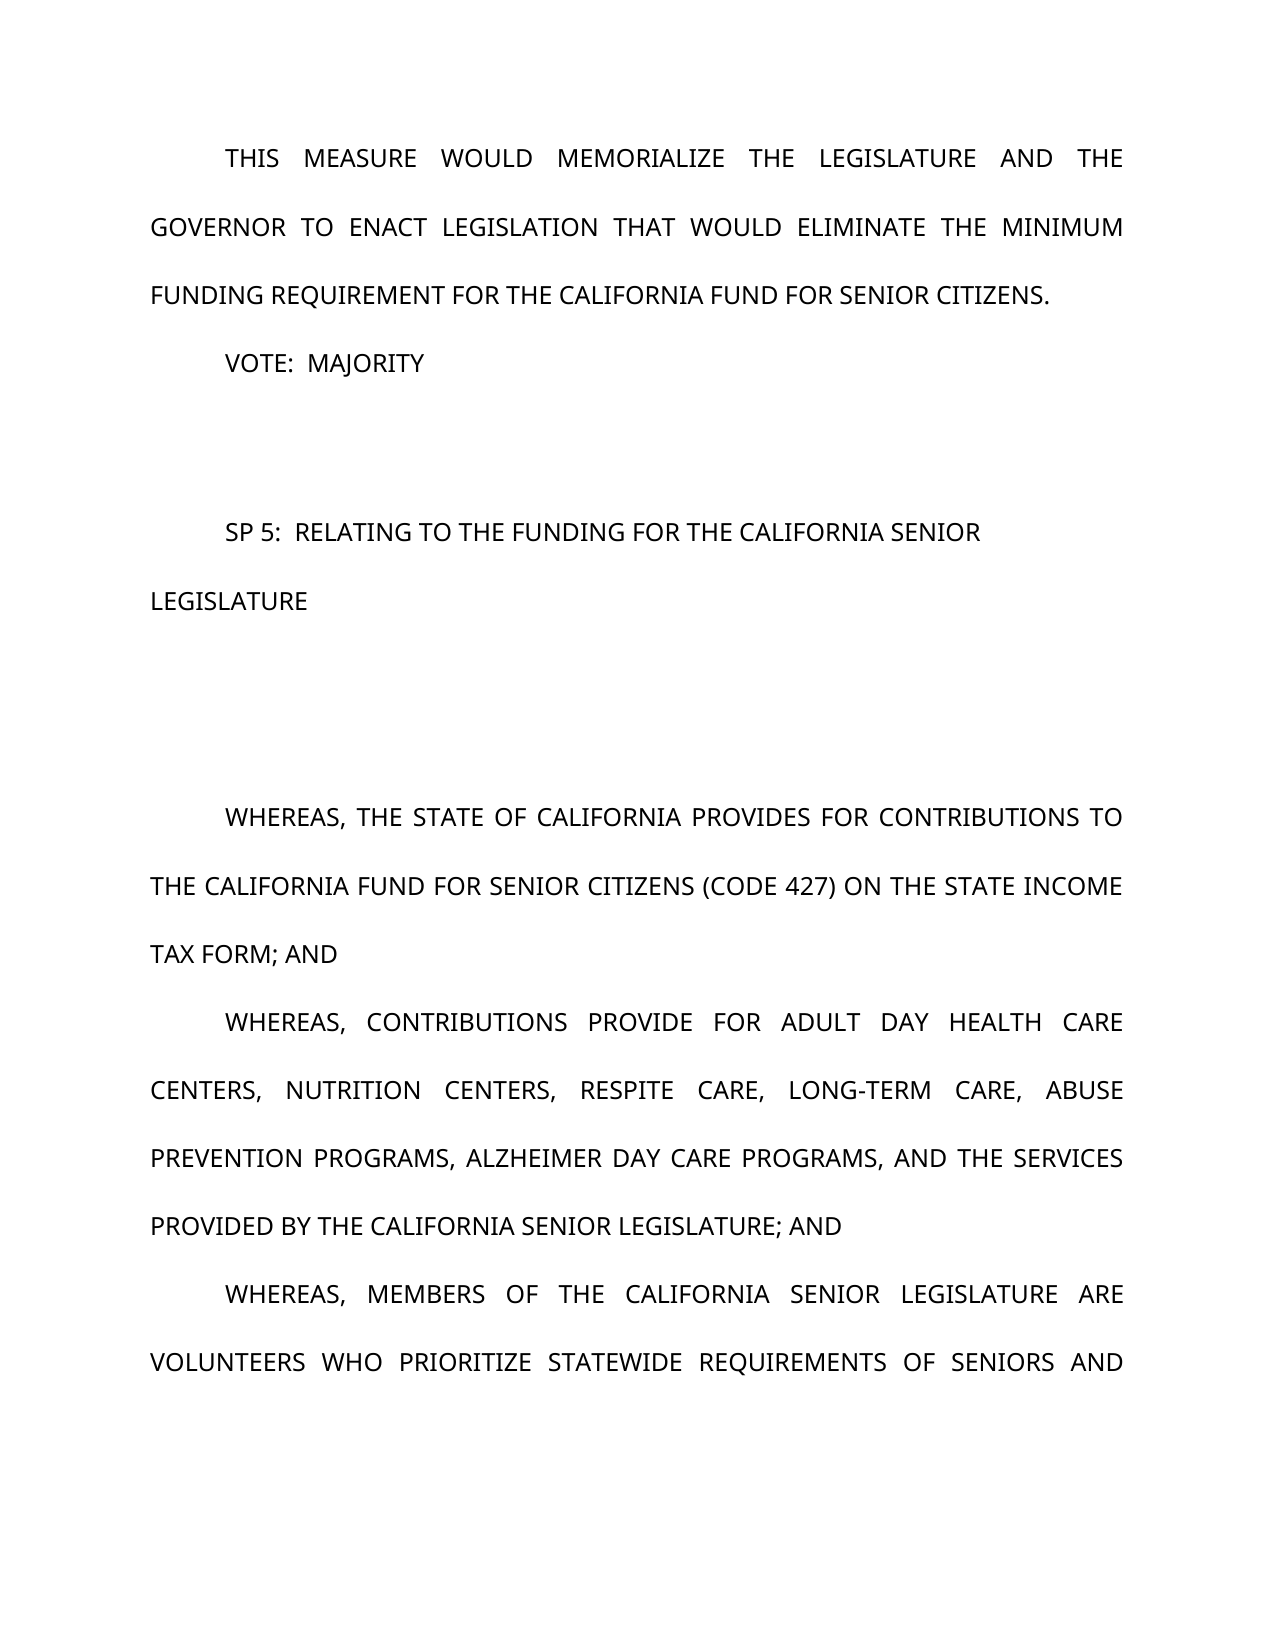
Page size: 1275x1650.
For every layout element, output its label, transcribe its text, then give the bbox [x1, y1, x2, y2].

text VOTE: MAJORITY [150, 345, 1125, 379]
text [150, 1277, 1125, 1379]
text WHEREAS, THE STATE OF CALIFORNIA PROVIDES FOR CONTRIBUTIONS TO THE CALIFORNIA FUND FOR SENIOR CITIZENS (CODE 427) ON THE STATE INCOME TAX FORM; AND [150, 800, 1125, 970]
text THIS MEASURE WOULD MEMORIALIZE THE LEGISLATURE AND THE GOVERNOR TO ENACT LEGISLATION THAT WOULD ELIMINATE THE MINIMUM FUNDING REQUIREMENT FOR THE CALIFORNIA FUND FOR SENIOR CITIZENS. [150, 141, 1125, 311]
text WHEREAS, CONTRIBUTIONS PROVIDE FOR ADULT DAY HEALTH CARE CENTERS, NUTRITION CENTERS, RESPITE CARE, LONG-TERM CARE, ABUSE PREVENTION PROGRAMS, ALZHEIMER DAY CARE PROGRAMS, AND THE SERVICES PROVIDED BY THE CALIFORNIA SENIOR LEGISLATURE; AND [150, 1004, 1125, 1243]
text SP 5: RELATING TO THE FUNDING FOR THE CALIFORNIA SENIOR LEGISLATURE [150, 515, 1125, 617]
